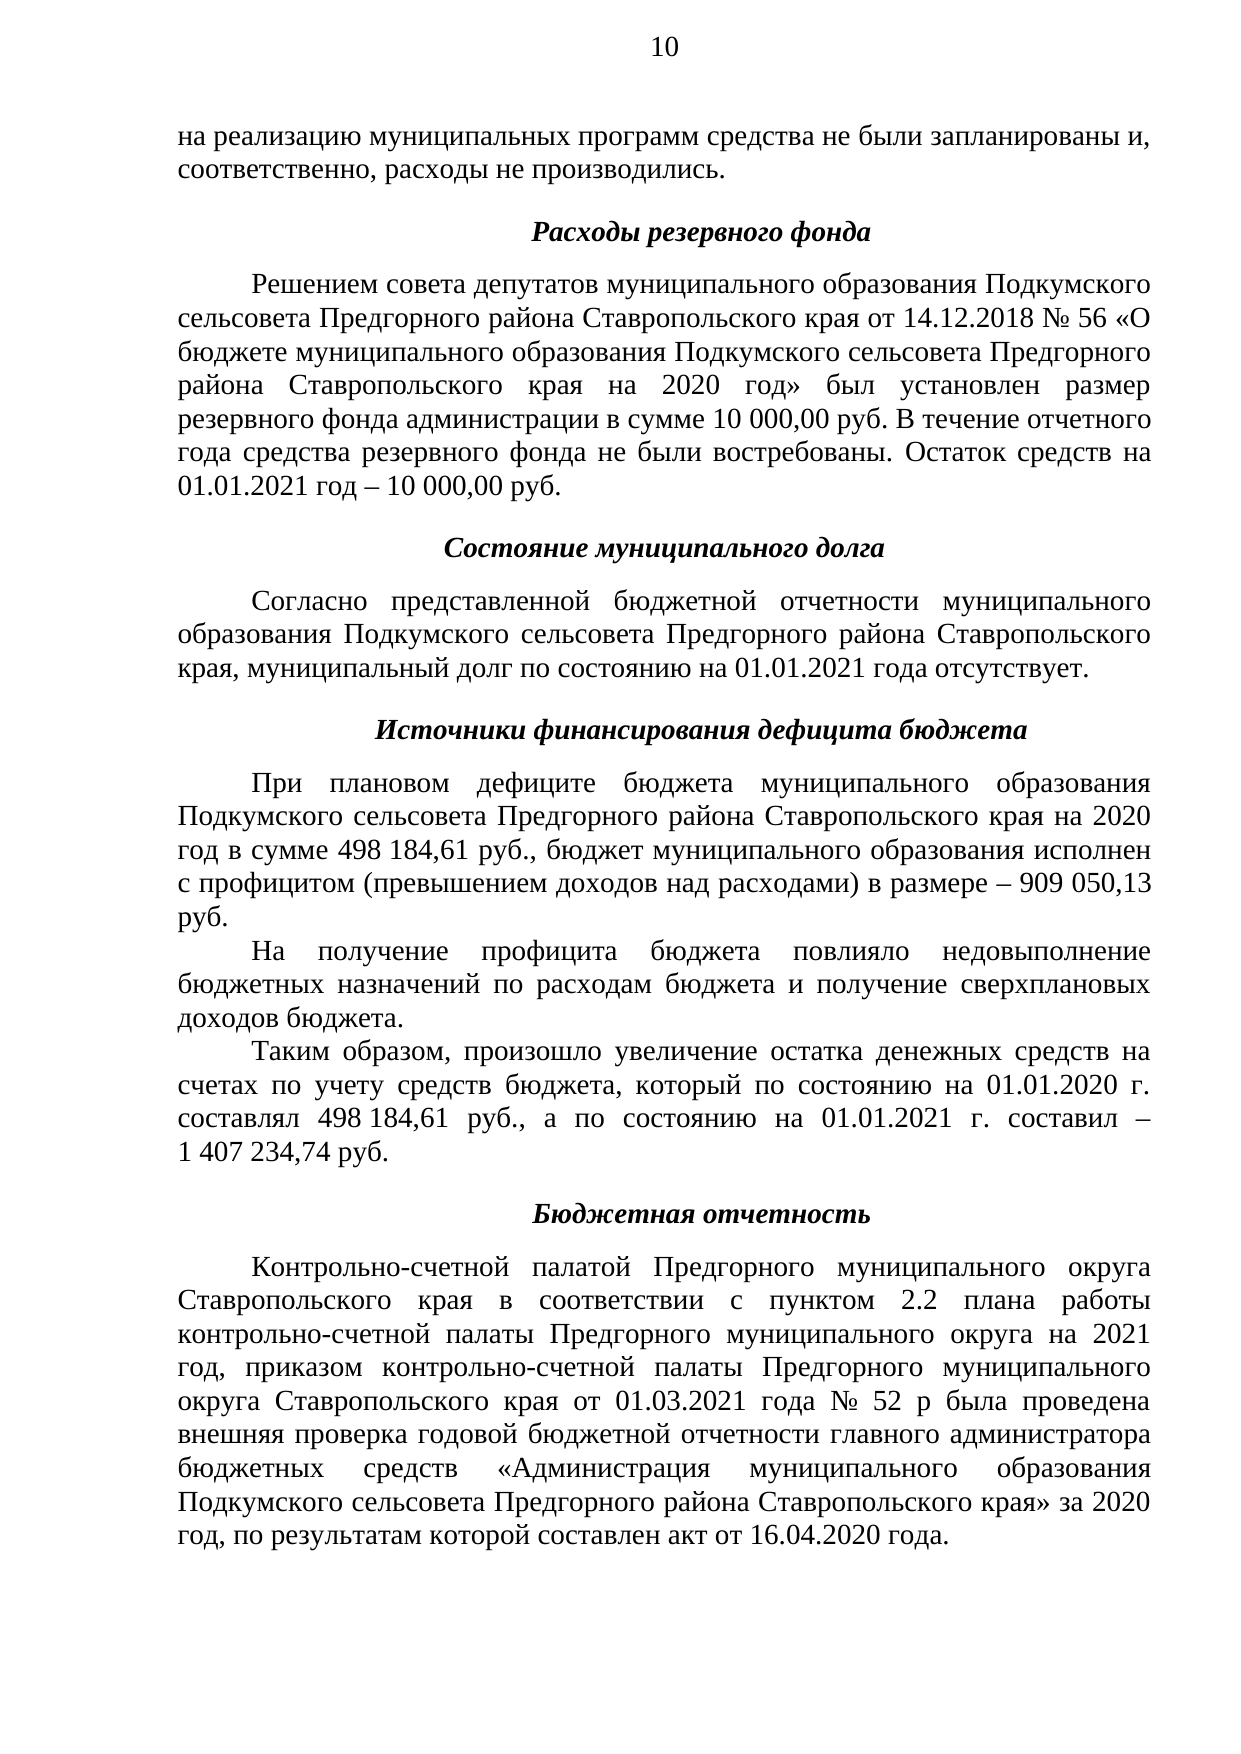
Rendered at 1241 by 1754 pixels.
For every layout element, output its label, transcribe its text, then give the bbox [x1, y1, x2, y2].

text Источники финансирования дефицита бюджета [177, 712, 1152, 746]
text Контрольно-счетной палатой Предгорного муниципального округа Ставропольского края в соответствии с пунктом 2.2 плана работы контрольно-счетной палаты Предгорного муниципального округа на 2021 год, приказом контрольно-счетной палаты Предгорного муниципального округа Ставропольского края от 01.03.2021 года № 52 р была проведена внешняя проверка годовой бюджетной отчетности главного администратора бюджетных средств «Администрация муниципального образования Подкумского сельсовета Предгорного района Ставропольского края» за 2020 год, по результатам которой составлен акт от 16.04.2020 года. [177, 1249, 1152, 1551]
text При плановом дефиците бюджета муниципального образования Подкумского сельсовета Предгорного района Ставропольского края на 2020 год в сумме 498 184,61 руб., бюджет муниципального образования исполнен с профицитом (превышением доходов над расходами) в размере – 909 050,13 руб. [177, 765, 1152, 933]
text Бюджетная отчетность [177, 1196, 1152, 1230]
text Расходы резервного фонда [177, 214, 1152, 247]
text Решением совета депутатов муниципального образования Подкумского сельсовета Предгорного района Ставропольского края от 14.12.2018 № 56 «О бюджете муниципального образования Подкумского сельсовета Предгорного района Ставропольского края на 2020 год» был установлен размер резервного фонда администрации в сумме 10 000,00 руб. В течение отчетного года средства резервного фонда не были востребованы. Остаток средств на 01.01.2021 год – 10 000,00 руб. [177, 267, 1152, 501]
text На получение профицита бюджета повлияло недовыполнение бюджетных назначений по расходам бюджета и получение сверхплановых доходов бюджета. [177, 933, 1152, 1033]
text Таким образом, произошло увеличение остатка денежных средств на счетах по учету средств бюджета, который по состоянию на 01.01.2020 г. составлял 498 184,61 руб., а по состоянию на 01.01.2021 г. составил –1 407 234,74 руб. [177, 1033, 1152, 1167]
text Согласно представленной бюджетной отчетности муниципального образования Подкумского сельсовета Предгорного района Ставропольского края, муниципальный долг по состоянию на 01.01.2021 года отсутствует. [177, 583, 1152, 683]
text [177, 118, 1152, 185]
text Состояние муниципального долга [177, 530, 1152, 564]
